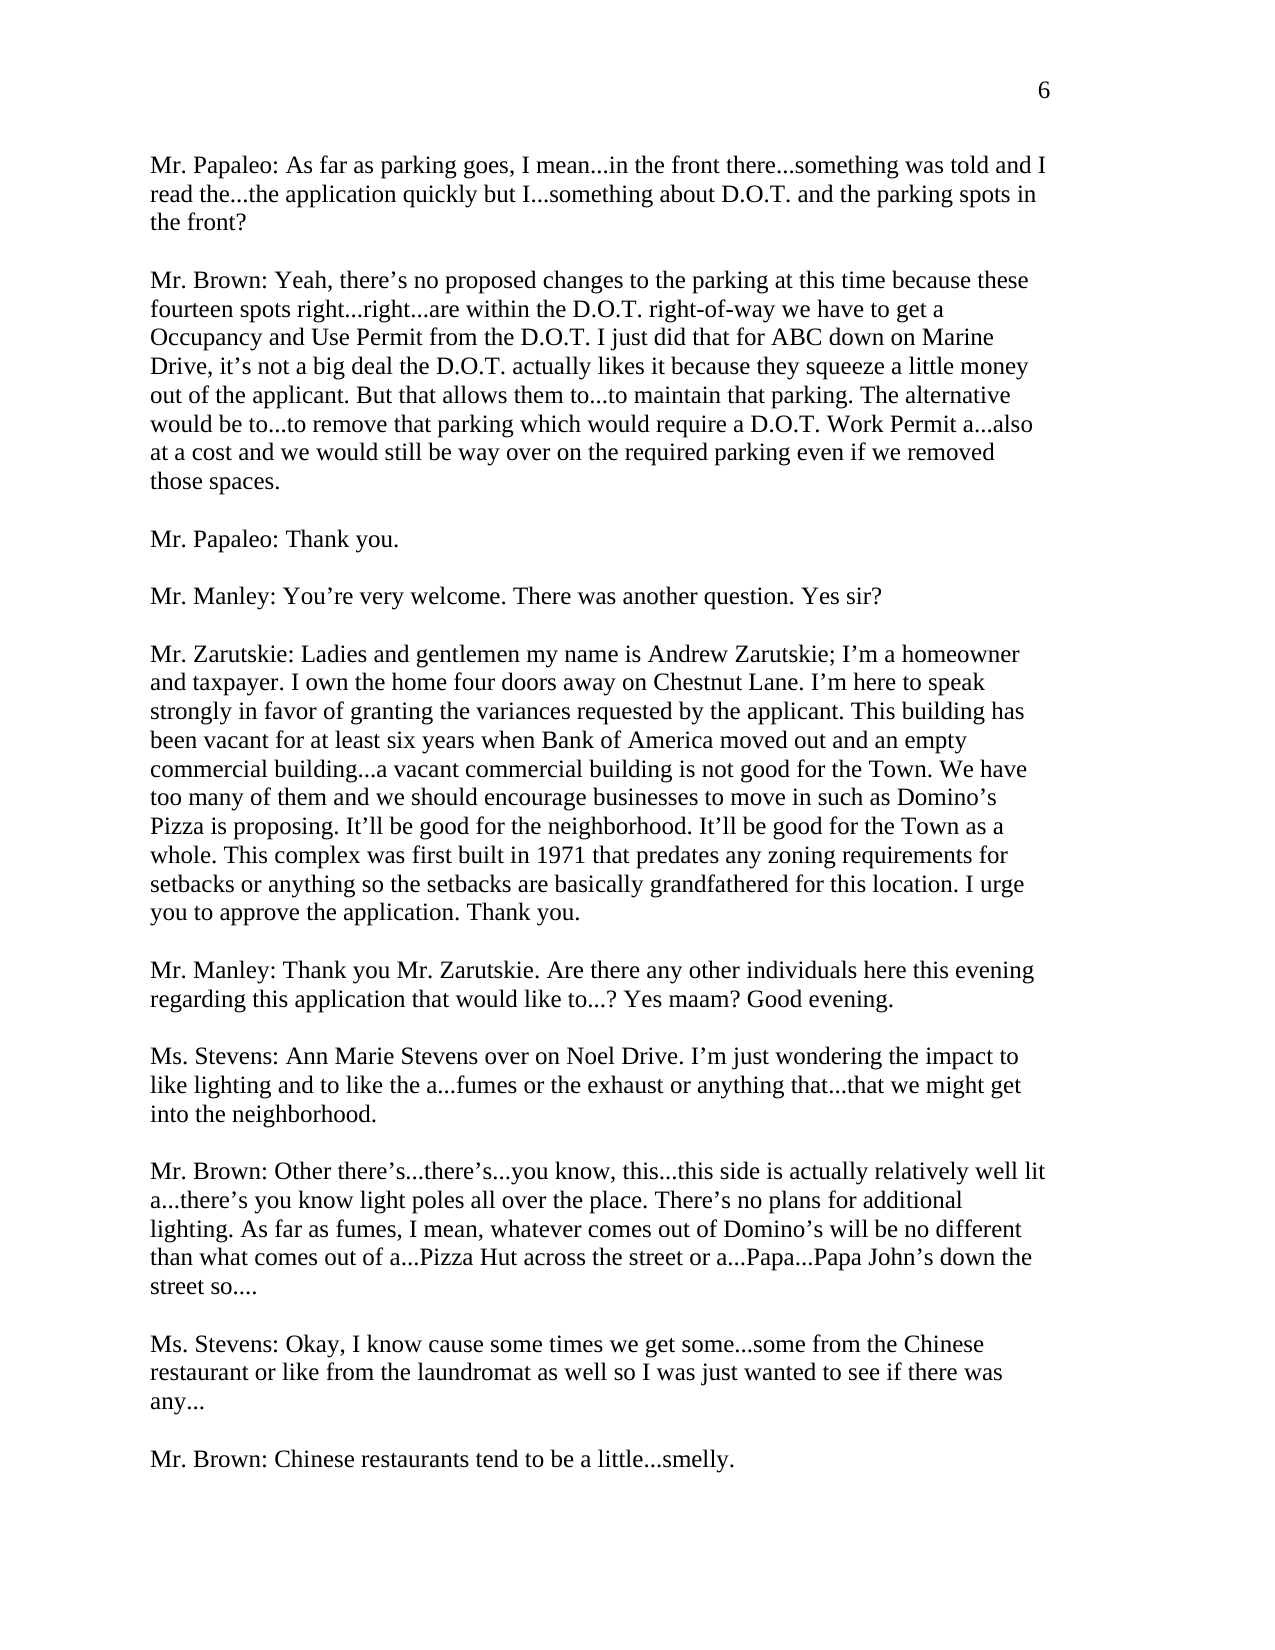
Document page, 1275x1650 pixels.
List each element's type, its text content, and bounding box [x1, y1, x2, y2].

text Mr. Papaleo: Thank you. [150, 524, 1050, 552]
text Mr. Brown: Chinese restaurants tend to be a little...smelly. [150, 1444, 1050, 1472]
text Mr. Brown: Yeah, there’s no proposed changes to the parking at this time because these fourteen spots right...right...are within the D.O.T. right-of-way we have to get a Occupancy and Use Permit from the D.O.T. I just did that for ABC down on Marine Drive, it’s not a big deal the D.O.T. actually likes it because they squeeze a little money out of the applicant. But that allows them to...to maintain that parking. The alternative would be to...to remove that parking which would require a D.O.T. Work Permit a...also at a cost and we would still be way over on the required parking even if we removed those spaces. [150, 265, 1050, 495]
text Mr. Papaleo: As far as parking goes, I mean...in the front there...something was told and I read the...the application quickly but I...something about D.O.T. and the parking spots in the front? [150, 150, 1050, 236]
text Ms. Stevens: Ann Marie Stevens over on Noel Drive. I’m just wondering the impact to like lighting and to like the a...fumes or the exhaust or anything that...that we might get into the neighborhood. [150, 1041, 1050, 1127]
text Mr. Manley: Thank you Mr. Zarutskie. Are there any other individuals here this evening regarding this application that would like to...? Yes maam? Good evening. [150, 955, 1050, 1012]
text Mr. Zarutskie: Ladies and gentlemen my name is Andrew Zarutskie; I’m a homeowner and taxpayer. I own the home four doors away on Chestnut Lane. I’m here to speak strongly in favor of granting the variances requested by the applicant. This building has been vacant for at least six years when Bank of America moved out and an empty commercial building...a vacant commercial building is not good for the Town. We have too many of them and we should encourage businesses to move in such as Domino’s Pizza is proposing. It’ll be good for the neighborhood. It’ll be good for the Town as a whole. This complex was first built in 1971 that predates any zoning requirements for setbacks or anything so the setbacks are basically grandfathered for this location. I urge you to approve the application. Thank you. [150, 639, 1050, 926]
text Ms. Stevens: Okay, I know cause some times we get some...some from the Chinese restaurant or like from the laundromat as well so I was just wanted to see if there was any... [150, 1329, 1050, 1415]
text Mr. Manley: You’re very welcome. There was another question. Yes sir? [150, 581, 1050, 610]
text Mr. Brown: Other there’s...there’s...you know, this...this side is actually relatively well lit a...there’s you know light poles all over the place. There’s no plans for additional lighting. As far as fumes, I mean, whatever comes out of Domino’s will be no different than what comes out of a...Pizza Hut across the street or a...Papa...Papa John’s down the street so.... [150, 1156, 1050, 1300]
